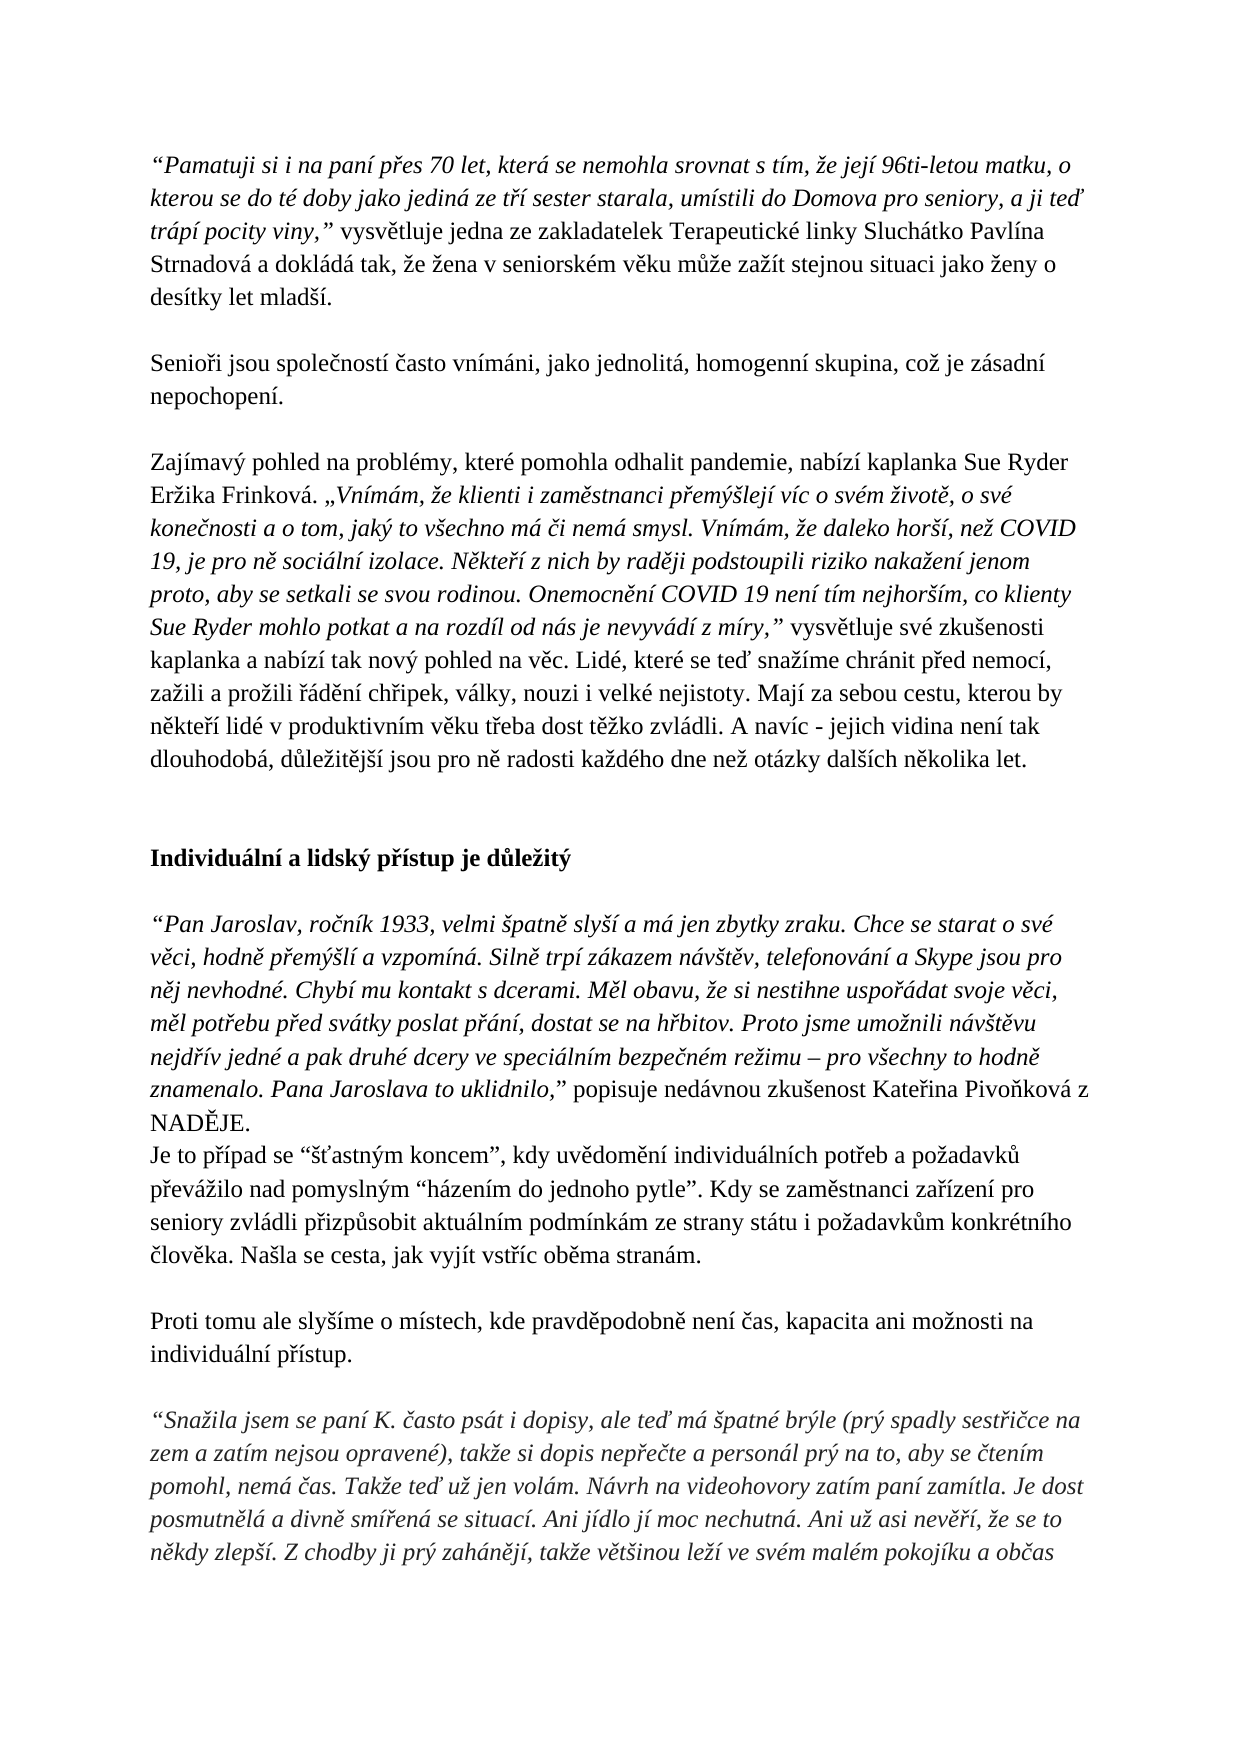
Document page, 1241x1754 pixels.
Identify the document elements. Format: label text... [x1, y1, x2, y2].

text Proti tomu ale slyšíme o místech, kde pravděpodobně není čas, kapacita ani možnosti na individuální přístup. [150, 1306, 1090, 1367]
text “Pamatuji si i na paní přes 70 let, která se nemohla srovnat s tím, že její 96ti-letou matku, o kterou se do té doby jako jediná ze tří sester starala, umístili do Domova pro seniory, a ji teď trápí pocity viny,” vysvětluje jedna ze zakladatelek Terapeutické linky Sluchátko Pavlína Strnadová a dokládá tak, že žena v seniorském věku může zažít stejnou situaci jako ženy o desítky let mladší. [150, 150, 1090, 311]
text “Pan Jaroslav, ročník 1933, velmi špatně slyší a má jen zbytky zraku. Chce se starat o své věci, hodně přemýšlí a vzpomíná. Silně trpí zákazem návštěv, telefonování a Skype jsou pro něj nevhodné. Chybí mu kontakt s dcerami. Měl obavu, že si nestihne uspořádat svoje věci, měl potřebu před svátky poslat přání, dostat se na hřbitov. Proto jsme umožnili návštěvu nejdřív jedné a pak druhé dcery ve speciálním bezpečném režimu – pro všechny to hodně znamenalo. Pana Jaroslava to uklidnilo,” popisuje nedávnou zkušenost Kateřina Pivoňková z NADĚJE. [150, 909, 1090, 1136]
text Je to případ se “šťastným koncem”, kdy uvědomění individuálních potřeb a požadavků převážilo nad pomyslným “házením do jednoho pytle”. Kdy se zaměstnanci zařízení pro seniory zvládli přizpůsobit aktuálním podmínkám ze strany státu i požadavkům konkrétního člověka. Našla se cesta, jak vyjít vstříc oběma stranám. [150, 1141, 1090, 1268]
text Individuální a lidský přístup je důležitý [150, 843, 1090, 872]
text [150, 1405, 1090, 1566]
text Zajímavý pohled na problémy, které pomohla odhalit pandemie, nabízí kaplanka Sue Ryder Eržika Frinková. „Vnímám, že klienti i zaměstnanci přemýšlejí víc o svém životě, o své konečnosti a o tom, jaký to všechno má či nemá smysl. Vnímám, že daleko horší, než COVID 19, je pro ně sociální izolace. Někteří z nich by raději podstoupili riziko nakažení jenom proto, aby se setkali se svou rodinou. Onemocnění COVID 19 není tím nejhorším, co klienty Sue Ryder mohlo potkat a na rozdíl od nás je nevyvádí z míry,” vysvětluje své zkušenosti kaplanka a nabízí tak nový pohled na věc. Lidé, které se teď snažíme chránit před nemocí, zažili a prožili řádění chřipek, války, nouzi i velké nejistoty. Mají za sebou cestu, kterou by někteří lidé v produktivním věku třeba dost těžko zvládli. A navíc - jejich vidina není tak dlouhodobá, důležitější jsou pro ně radosti každého dne než otázky dalších několika let. [150, 447, 1090, 773]
text Senioři jsou společností často vnímáni, jako jednolitá, homogenní skupina, což je zásadní nepochopení. [150, 348, 1090, 410]
